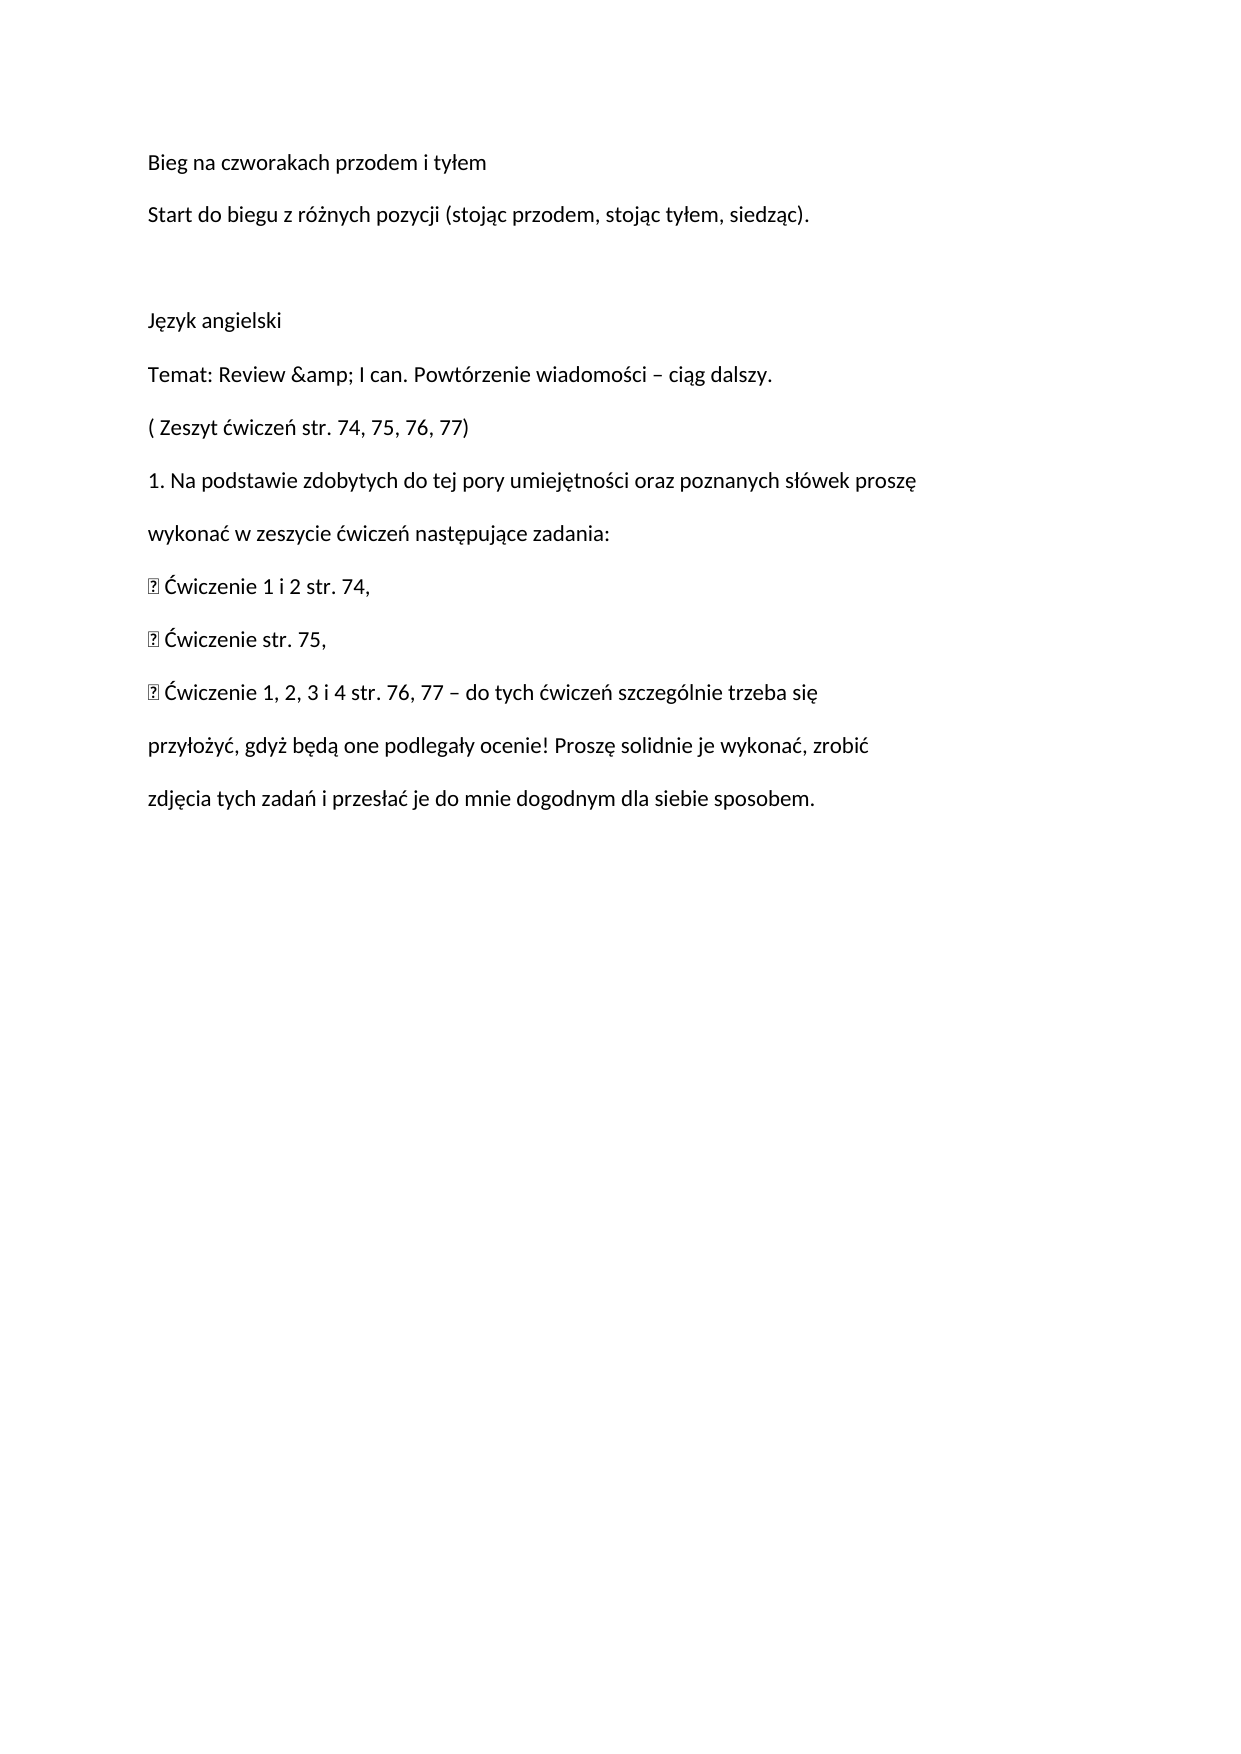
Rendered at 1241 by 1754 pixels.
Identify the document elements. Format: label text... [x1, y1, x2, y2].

text przyłożyć, gdyż będą one podlegały ocenie! Proszę solidnie je wykonać, zrobić [148, 731, 1093, 759]
text Start do biegu z różnych pozycji (stojąc przodem, stojąc tyłem, siedząc). [148, 201, 1093, 229]
text Język angielski [148, 307, 1093, 335]
text Bieg na czworakach przodem i tyłem [148, 148, 1093, 176]
text  Ćwiczenie 1, 2, 3 i 4 str. 76, 77 – do tych ćwiczeń szczególnie trzeba się [148, 678, 1093, 706]
text Temat: Review &amp; I can. Powtórzenie wiadomości – ciąg dalszy. [148, 360, 1093, 388]
text ( Zeszyt ćwiczeń str. 74, 75, 76, 77) [148, 413, 1093, 441]
text  Ćwiczenie 1 i 2 str. 74, [148, 572, 1093, 600]
text wykonać w zeszycie ćwiczeń następujące zadania: [148, 519, 1093, 547]
text zdjęcia tych zadań i przesłać je do mnie dogodnym dla siebie sposobem. [148, 784, 1093, 812]
text  Ćwiczenie str. 75, [148, 625, 1093, 653]
text 1. Na podstawie zdobytych do tej pory umiejętności oraz poznanych słówek proszę [148, 466, 1093, 494]
